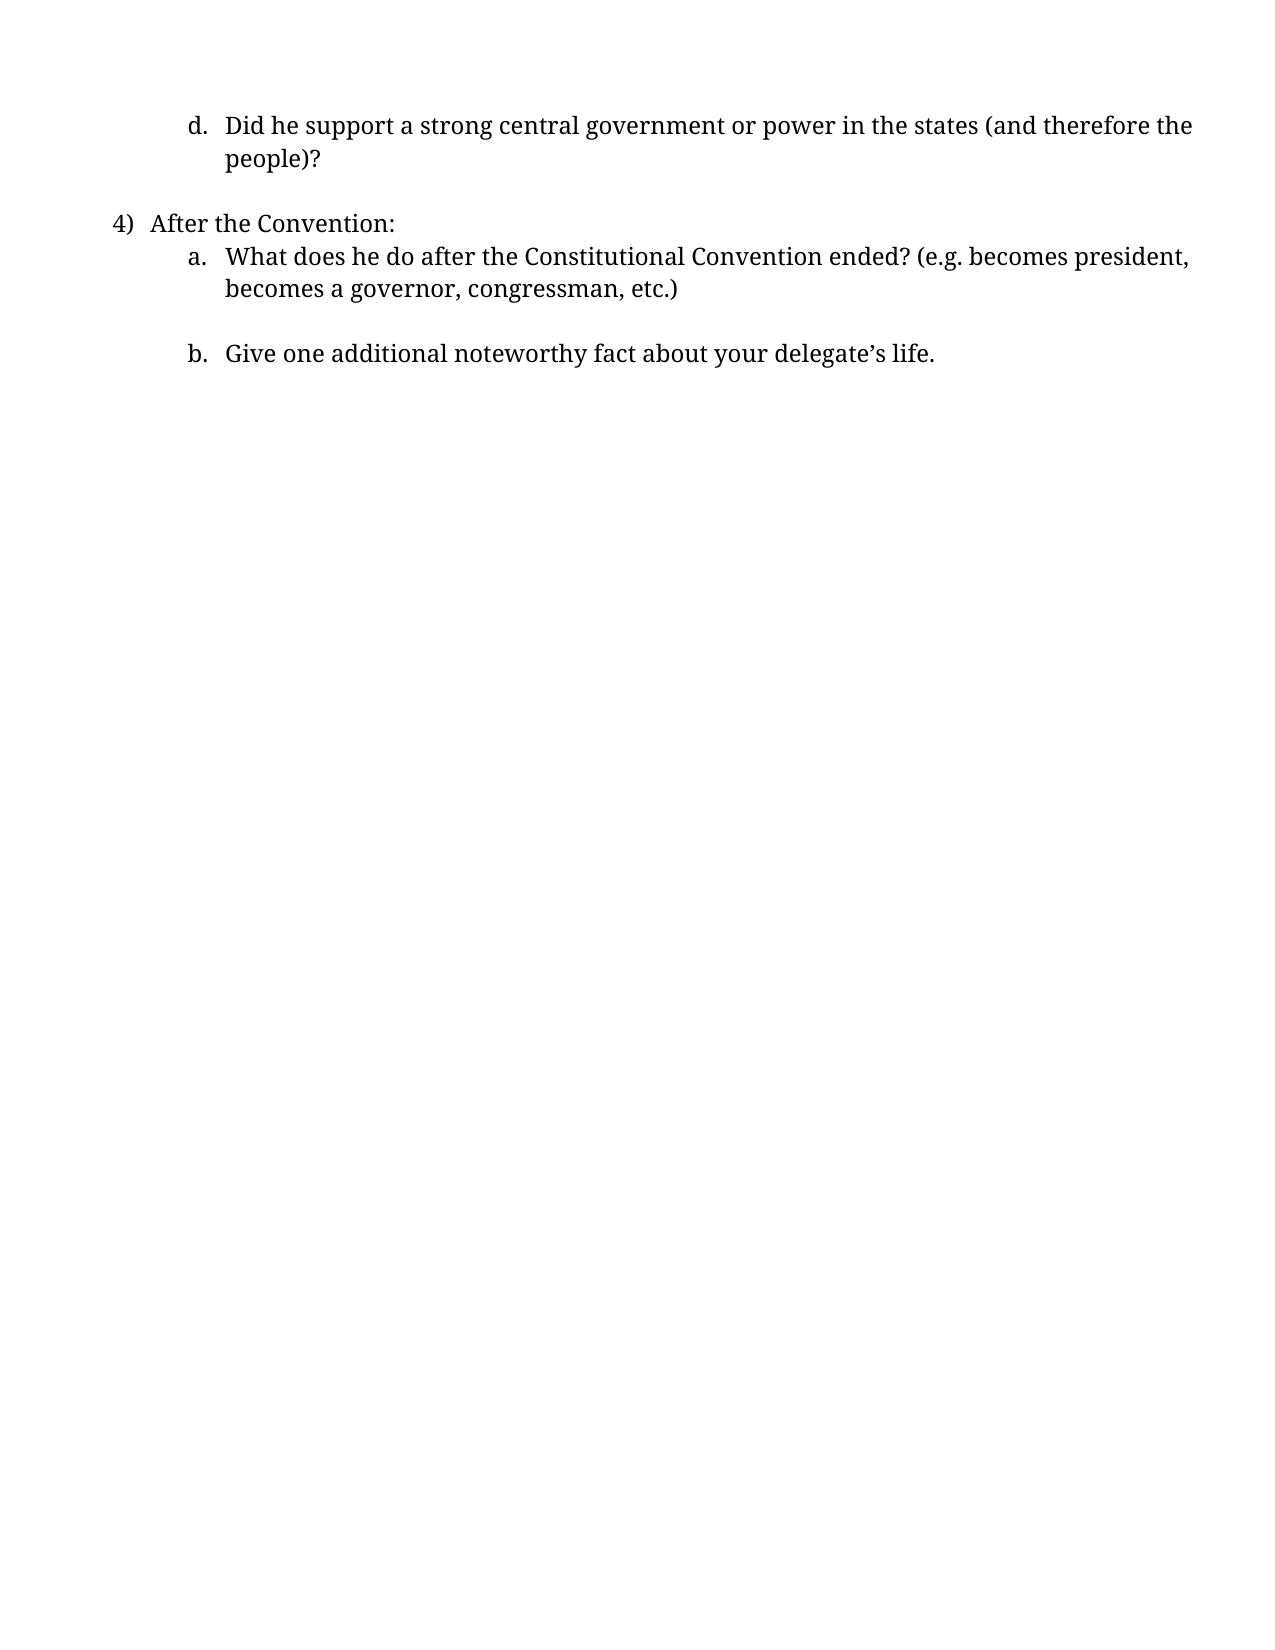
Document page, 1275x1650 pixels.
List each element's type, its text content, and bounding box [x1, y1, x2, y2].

list After the Convention: [112, 207, 1200, 239]
list Did he support a strong central government or power in the states (and therefore the people)? [187, 109, 1200, 174]
list Give one additional noteworthy fact about your delegate’s life. [187, 337, 1200, 370]
list What does he do after the Constitutional Convention ended? (e.g. becomes president, becomes a governor, congressman, etc.) [187, 239, 1200, 305]
